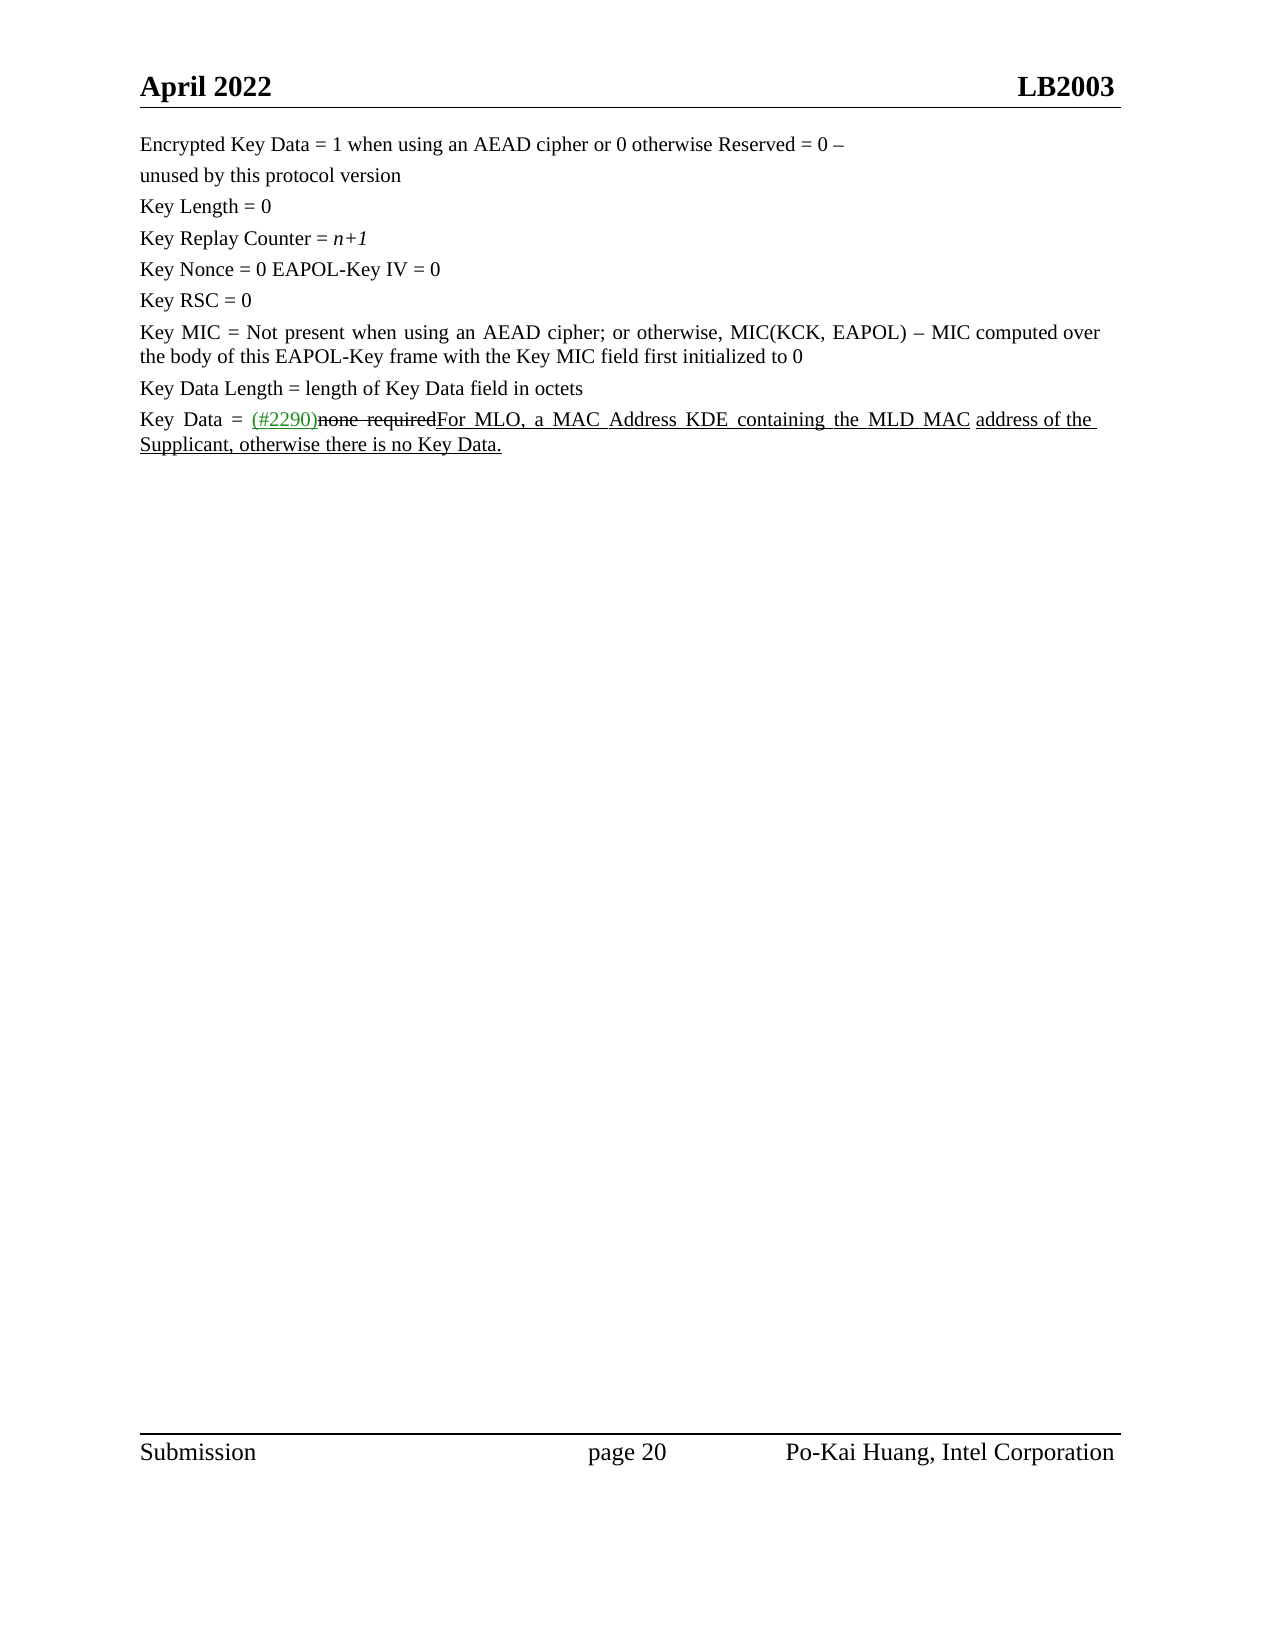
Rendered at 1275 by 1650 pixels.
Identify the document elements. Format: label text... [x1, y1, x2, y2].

text Key Replay Counter = n+1 [139, 226, 1121, 250]
text Key Data Length = length of Key Data field in octets [139, 376, 1121, 400]
text Key Data = (#2290)none requiredFor MLO, a MAC Address KDE containing the MLD MAC address of the Supplicant, otherwise there is no Key Data. [139, 407, 1121, 456]
text Key MIC = Not present when using an AEAD cipher; or otherwise, MIC(KCK, EAPOL) – MIC computed over the body of this EAPOL-Key frame with the Key MIC field first initialized to 0 [139, 320, 1109, 368]
text Key Length = 0 [139, 194, 1121, 218]
text Key Nonce = 0 EAPOL-Key IV = 0 Key RSC = 0 [139, 257, 444, 312]
text Encrypted Key Data = 1 when using an AEAD cipher or 0 otherwise Reserved = 0 – unused by this protocol version [139, 132, 890, 187]
